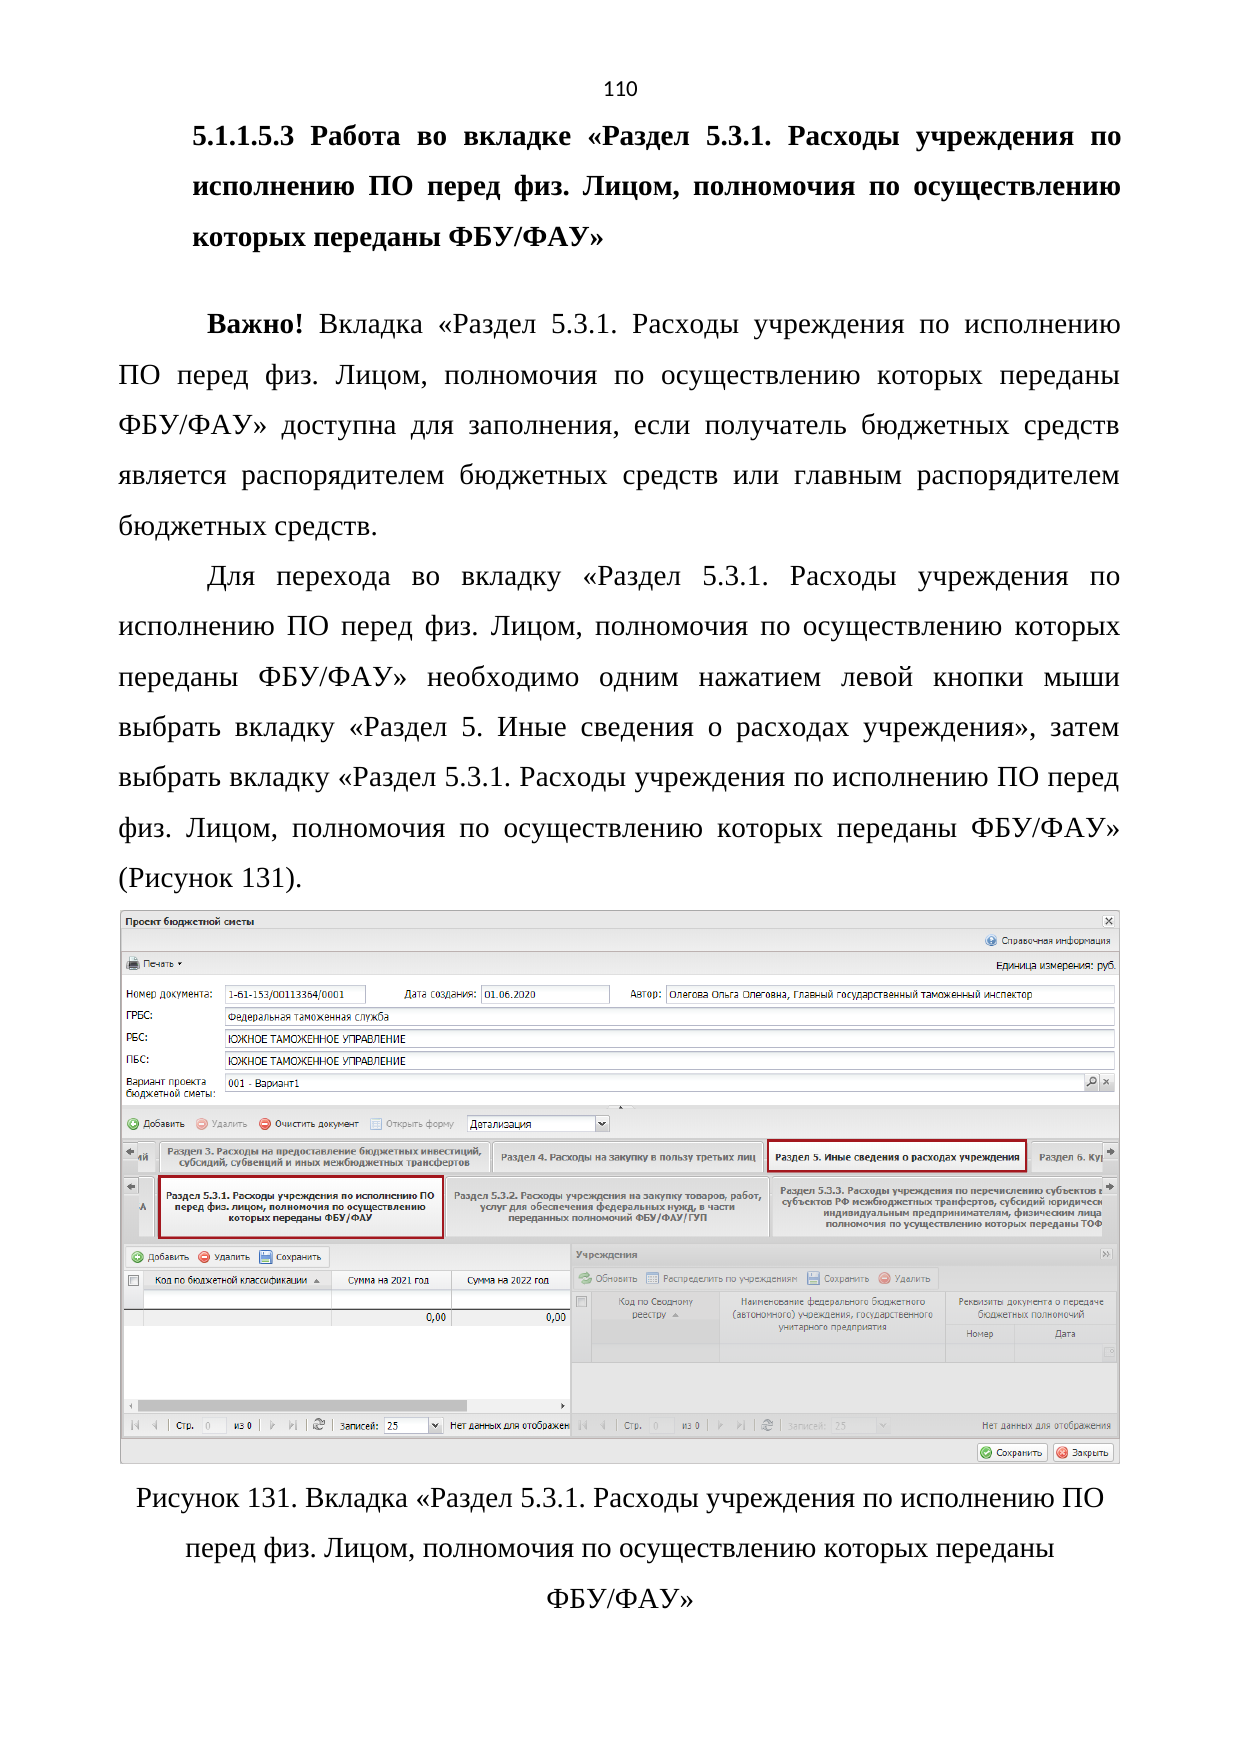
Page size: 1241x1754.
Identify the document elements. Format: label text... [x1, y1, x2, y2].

subtitle Работа во вкладке «Раздел 5.3.1. Расходы учреждения по исполнению ПО перед физ. Лицом, полномочия по осуществлению которых переданы ФБУ/ФАУ» [192, 118, 1122, 252]
text Для перехода во вкладку «Раздел 5.3.1. Расходы учреждения по исполнению ПО перед физ. Лицом, полномочия по осуществлению которых переданы ФБУ/ФАУ» необходимо одним нажатием левой кнопки мыши выбрать вкладку «Раздел 5. Иные сведения о расходах учреждения», затем выбрать вкладку «Раздел 5.3.1. Расходы учреждения по исполнению ПО перед физ. Лицом, полномочия по осуществлению которых переданы ФБУ/ФАУ» (Рисунок 131). [118, 558, 1122, 893]
picture [120, 910, 1120, 1464]
text Важно! Вкладка «Раздел 5.3.1. Расходы учреждения по исполнению ПО перед физ. Лицом, полномочия по осуществлению которых переданы ФБУ/ФАУ» доступна для заполнения, если получатель бюджетных средств является распорядителем бюджетных средств или главным распорядителем бюджетных средств. [118, 307, 1122, 541]
